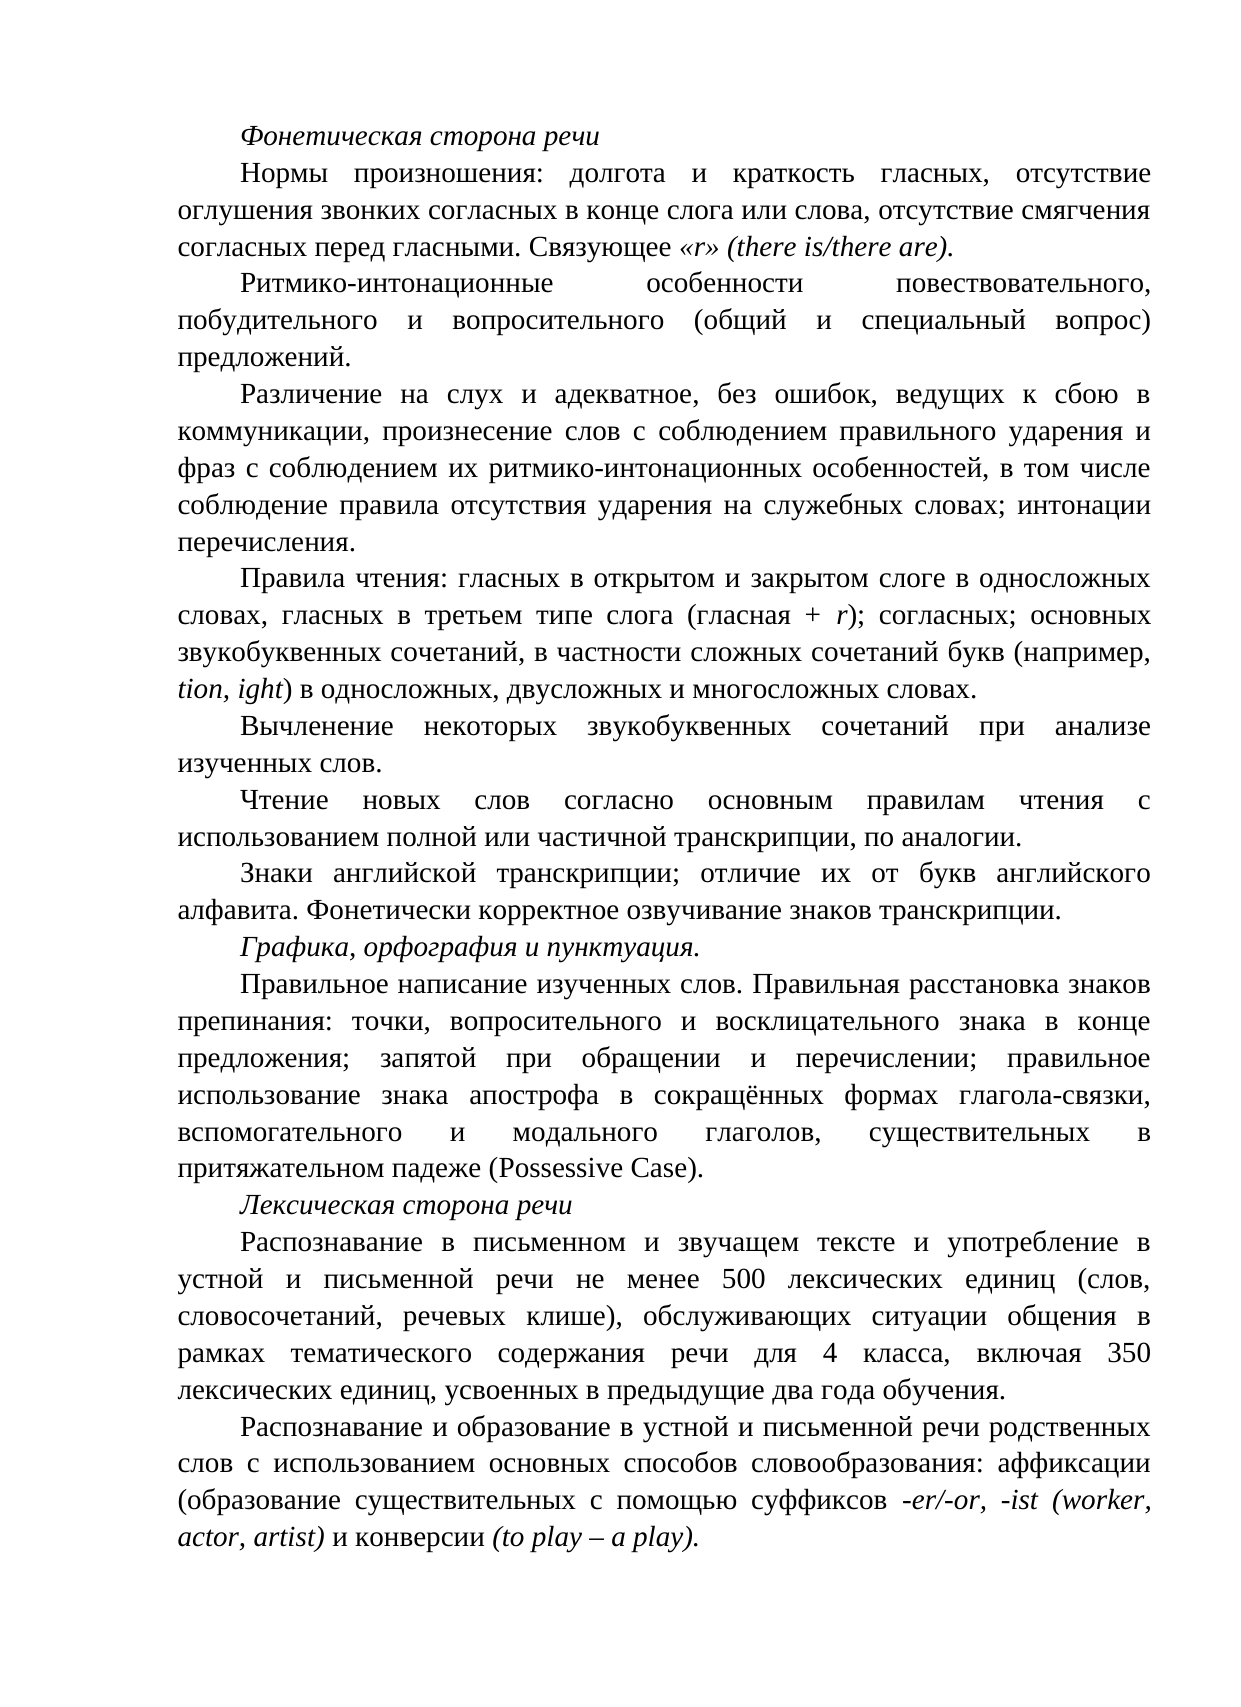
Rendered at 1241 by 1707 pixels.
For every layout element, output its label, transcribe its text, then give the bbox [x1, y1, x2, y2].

text Фонетическая сторона речи [177, 118, 1152, 152]
text Распознавание в письменном и звучащем тексте и употребление в устной и письменной речи не менее 500 лексических единиц (слов, словосочетаний, речевых клише), обслуживающих ситуации общения в рамках тематического содержания речи для 4 класса, включая 350 лексических единиц, усвоенных в предыдущие два года обучения. [177, 1224, 1152, 1405]
text Знаки английской транскрипции; отличие их от букв английского алфавита. Фонетически корректное озвучивание знаков транскрипции. [177, 856, 1152, 926]
text Графика, орфография и пунктуация. [177, 929, 1152, 963]
text Правильное написание изученных слов. Правильная расстановка знаков препинания: точки, вопросительного и восклицательного знака в конце предложения; запятой при обращении и перечислении; правильное использование знака апострофа в сокращённых формах глагола-связки, вспомогательного и модального глаголов, существительных в притяжательном падеже (Possessive Case). [177, 966, 1152, 1184]
text Правила чтения: гласных в открытом и закрытом слоге в односложных словах, гласных в третьем типе слога (гласная + r); согласных; основных звукобуквенных сочетаний, в частности сложных сочетаний букв (например, tion, ight) в односложных, двусложных и многосложных словах. [177, 561, 1152, 705]
text Ритмико-интонационные особенности повествовательного, побудительного и вопросительного (общий и специальный вопрос) предложений. [177, 266, 1152, 373]
text Различение на слух и адекватное, без ошибок, ведущих к сбою в коммуникации, произнесение слов с соблюдением правильного ударения и фраз с соблюдением их ритмико-интонационных особенностей, в том числе соблюдение правила отсутствия ударения на служебных словах; интонации перечисления. [177, 376, 1152, 557]
text Распознавание и образование в устной и письменной речи родственных слов с использованием основных способов словообразования: аффиксации (образование существительных с помощью суффиксов -er/-or, -ist (worker, actor, artist) и конверсии (to play – a play). [177, 1409, 1152, 1553]
text Лексическая сторона речи [177, 1187, 1152, 1221]
text Нормы произношения: долгота и краткость гласных, отсутствие оглушения звонких согласных в конце слога или слова, отсутствие смягчения согласных перед гласными. Связующее «r» (there is/there are). [177, 155, 1152, 262]
text Чтение новых слов согласно основным правилам чтения с использованием полной или частичной транскрипции, по аналогии. [177, 782, 1152, 852]
text Вычленение некоторых звукобуквенных сочетаний при анализе изученных слов. [177, 708, 1152, 778]
